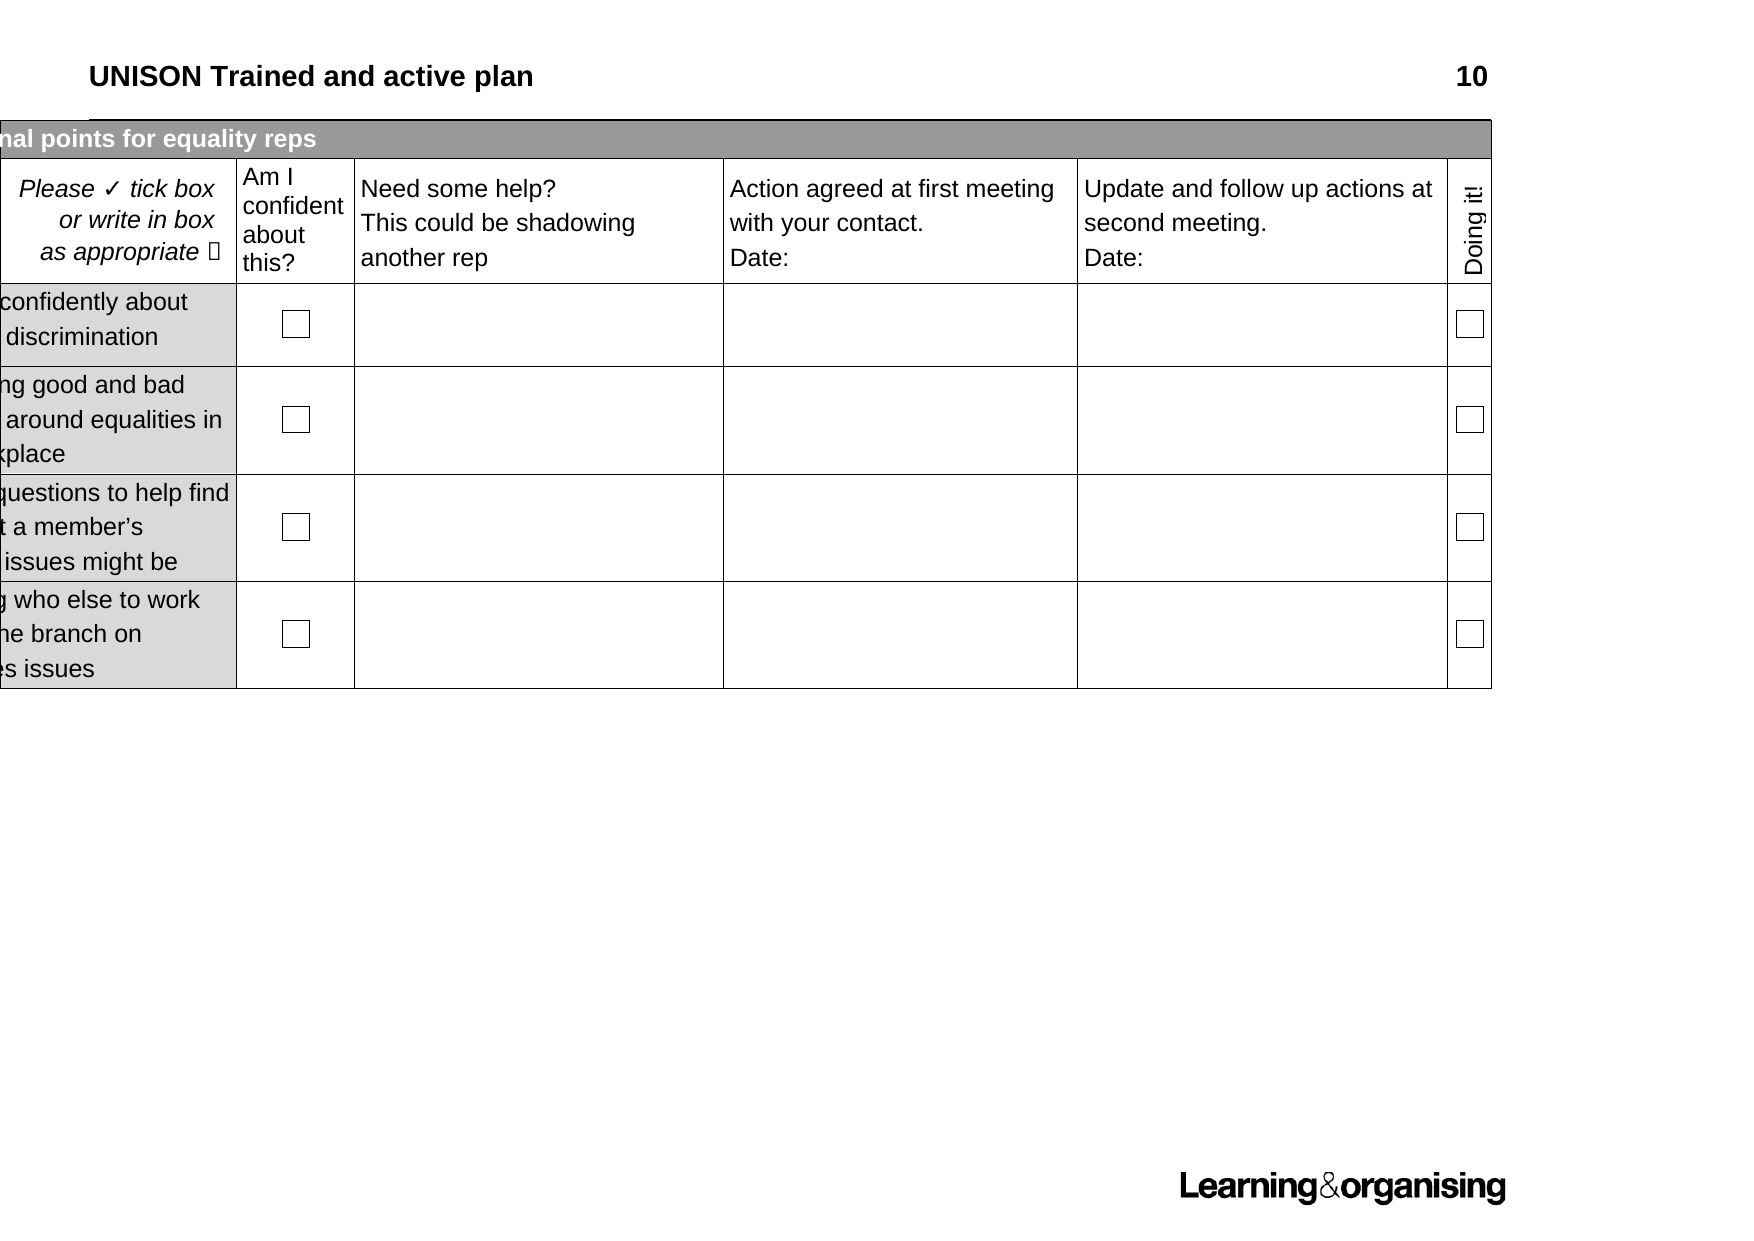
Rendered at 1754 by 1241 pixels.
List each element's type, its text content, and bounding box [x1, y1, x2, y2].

table_cell [355, 475, 723, 581]
table_cell Need some help? This could be shadowing another rep [355, 159, 723, 283]
table_cell [1448, 284, 1491, 366]
table_cell Update and follow up actions at second meeting. Date: [1078, 159, 1447, 283]
table_cell Action agreed at first meeting with your contact. Date: [724, 159, 1077, 283]
table_cell [724, 284, 1077, 366]
table_cell [1078, 582, 1447, 688]
table_cell Asking questions to help find out what a member’s equality issues might be [1, 475, 236, 581]
table_cell [1078, 284, 1447, 366]
table_cell [724, 582, 1077, 688]
table_cell [237, 367, 354, 473]
table_cell [355, 367, 723, 473]
table_header Additional points for equality reps [1, 121, 1491, 158]
table_cell Am I confident about this? [237, 159, 354, 283]
table_cell [355, 284, 723, 366]
table_cell [1448, 475, 1491, 581]
table_cell Talking confidently about types of discrimination [1, 284, 236, 366]
table_cell Identifying good and bad practice around equalities in the workplace [1, 367, 236, 473]
table_cell [1078, 475, 1447, 581]
table_cell [355, 582, 723, 688]
table_cell [724, 367, 1077, 473]
table_cell [1448, 582, 1491, 688]
table_cell [237, 582, 354, 688]
table_cell [1448, 367, 1491, 473]
table_cell Please ✓ tick box or write in box as appropriate  [1, 159, 236, 283]
table_cell Knowing who else to work with in the branch on equalities issues [1, 582, 236, 688]
table_cell [237, 284, 354, 366]
table_cell [237, 475, 354, 581]
picture [1180, 1172, 1506, 1206]
table_cell [724, 475, 1077, 581]
table_cell Doing it! [1448, 159, 1491, 283]
table_cell [1078, 367, 1447, 473]
